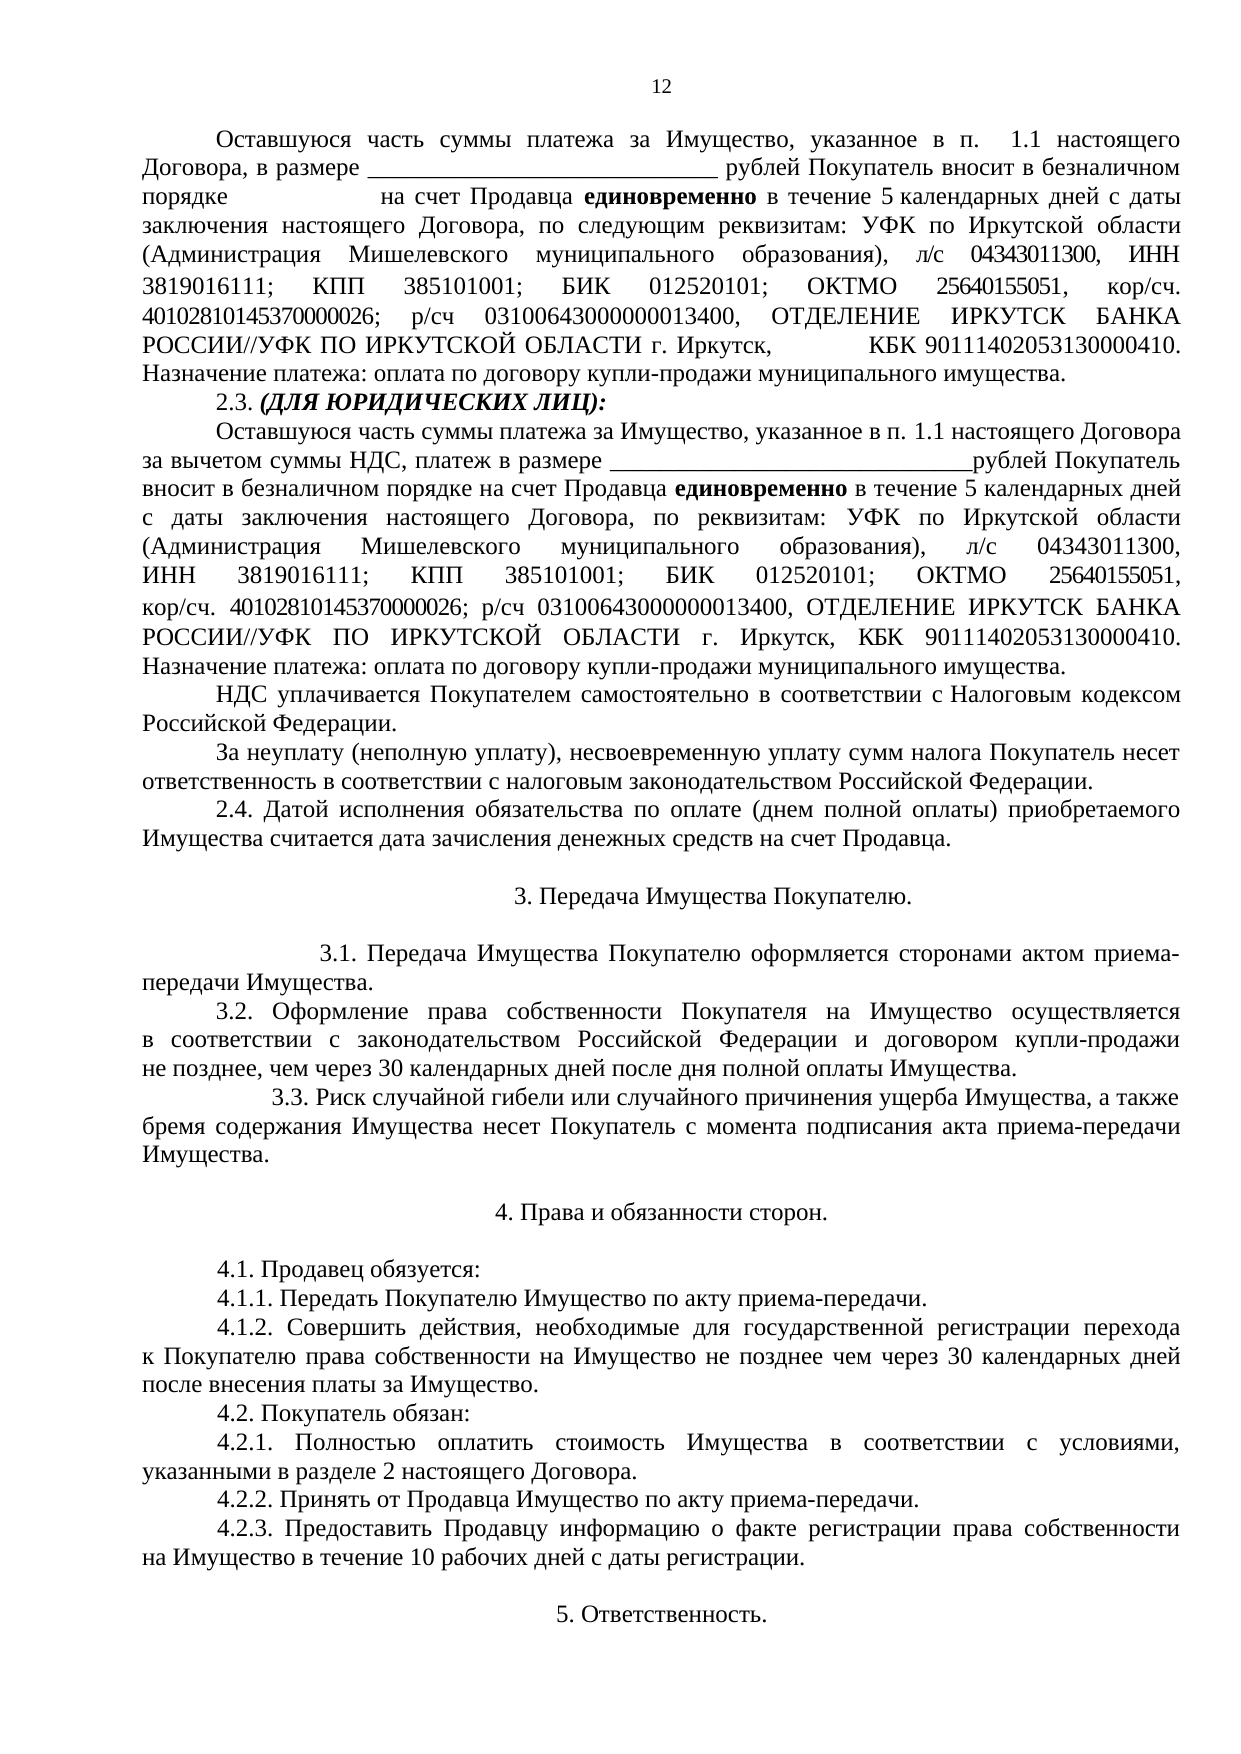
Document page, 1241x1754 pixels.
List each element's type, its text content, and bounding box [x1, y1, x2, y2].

text 3. Передача Имущества Покупателю. [171, 881, 1181, 909]
text 3.3. Риск случайной гибели или случайного причинения ущерба Имущества, а также бремя содержания Имущества несет Покупатель с момента подписания акта приема-передачи Имущества. [142, 1082, 1181, 1168]
text НДС уплачивается Покупателем самостоятельно в соответствии с Налоговым кодексом Российской Федерации. [142, 679, 1181, 737]
text 3.2. Оформление права собственности Покупателя на Имущество осуществляется в соответствии с законодательством Российской Федерации и договором купли-продажи не позднее, чем через 30 календарных дней после дня полной оплаты Имущества. [142, 996, 1181, 1082]
text 4.1. Продавец обязуется: [142, 1254, 1181, 1283]
text 3.1. Передача Имущества Покупателю оформляется сторонами актом приема-передачи Имущества. [142, 938, 1181, 996]
text 4. Права и обязанности сторон. [142, 1197, 1181, 1226]
text 5. Ответственность. [142, 1599, 1181, 1628]
text 2.4. Датой исполнения обязательства по оплате (днем полной оплаты) приобретаемого Имущества считается дата зачисления денежных средств на счет Продавца. [142, 794, 1181, 852]
text 4.1.1. Передать Покупателю Имущество по акту приема-передачи. [142, 1283, 1181, 1312]
text Оставшуюся часть суммы платежа за Имущество, указанное в п. 1.1 настоящего Договора, в размере ____________________________ рублей Покупатель вносит в безналичном порядке на счет Продавца единовременно в течение 5 календарных дней с даты заключения настоящего Договора, по следующим реквизитам: УФК по Иркутской области (Администрация Мишелевского муниципального образования), л/с 04343011300, ИНН 3819016111; КПП 385101001; БИК 012520101; ОКТМО 25640155051, кор/сч. 40102810145370000026; р/сч 03100643000000013400, ОТДЕЛЕНИЕ ИРКУТСК БАНКА РОССИИ//УФК ПО ИРКУТСКОЙ ОБЛАСТИ г. Иркутск, КБК 90111402053130000410. Назначение платежа: оплата по договору купли-продажи муниципального имущества. [142, 124, 1181, 387]
text За неуплату (неполную уплату), несвоевременную уплату сумм налога Покупатель несет ответственность в соответствии с налоговым законодательством Российской Федерации. [142, 737, 1181, 794]
text 4.1.2. Совершить действия, необходимые для государственной регистрации перехода к Покупателю права собственности на Имущество не позднее чем через 30 календарных дней после внесения платы за Имущество. [142, 1312, 1181, 1398]
text 4.2.2. Принять от Продавца Имущество по акту приема-передачи. [142, 1484, 1181, 1513]
text 4.2.3. Предоставить Продавцу информацию о факте регистрации права собственности на Имущество в течение 10 рабочих дней с даты регистрации. [142, 1513, 1181, 1571]
text 4.2.1. Полностью оплатить стоимость Имущества в соответствии с условиями, указанными в разделе 2 настоящего Договора. [142, 1427, 1181, 1484]
text Оставшуюся часть суммы платежа за Имущество, указанное в п. 1.1 настоящего Договора за вычетом суммы НДС, платеж в размере _____________________________рублей Покупатель вносит в безналичном порядке на счет Продавца единовременно в течение 5 календарных дней с даты заключения настоящего Договора, по реквизитам: УФК по Иркутской области (Администрация Мишелевского муниципального образования), л/с 04343011300, ИНН 3819016111; КПП 385101001; БИК 012520101; ОКТМО 25640155051, кор/сч. 40102810145370000026; р/сч 03100643000000013400, ОТДЕЛЕНИЕ ИРКУТСК БАНКА РОССИИ//УФК ПО ИРКУТСКОЙ ОБЛАСТИ г. Иркутск, КБК 90111402053130000410. Назначение платежа: оплата по договору купли-продажи муниципального имущества. [142, 416, 1181, 679]
text 4.2. Покупатель обязан: [142, 1398, 1181, 1427]
text 2.3. (ДЛЯ ЮРИДИЧЕСКИХ ЛИЦ): [142, 387, 1181, 416]
